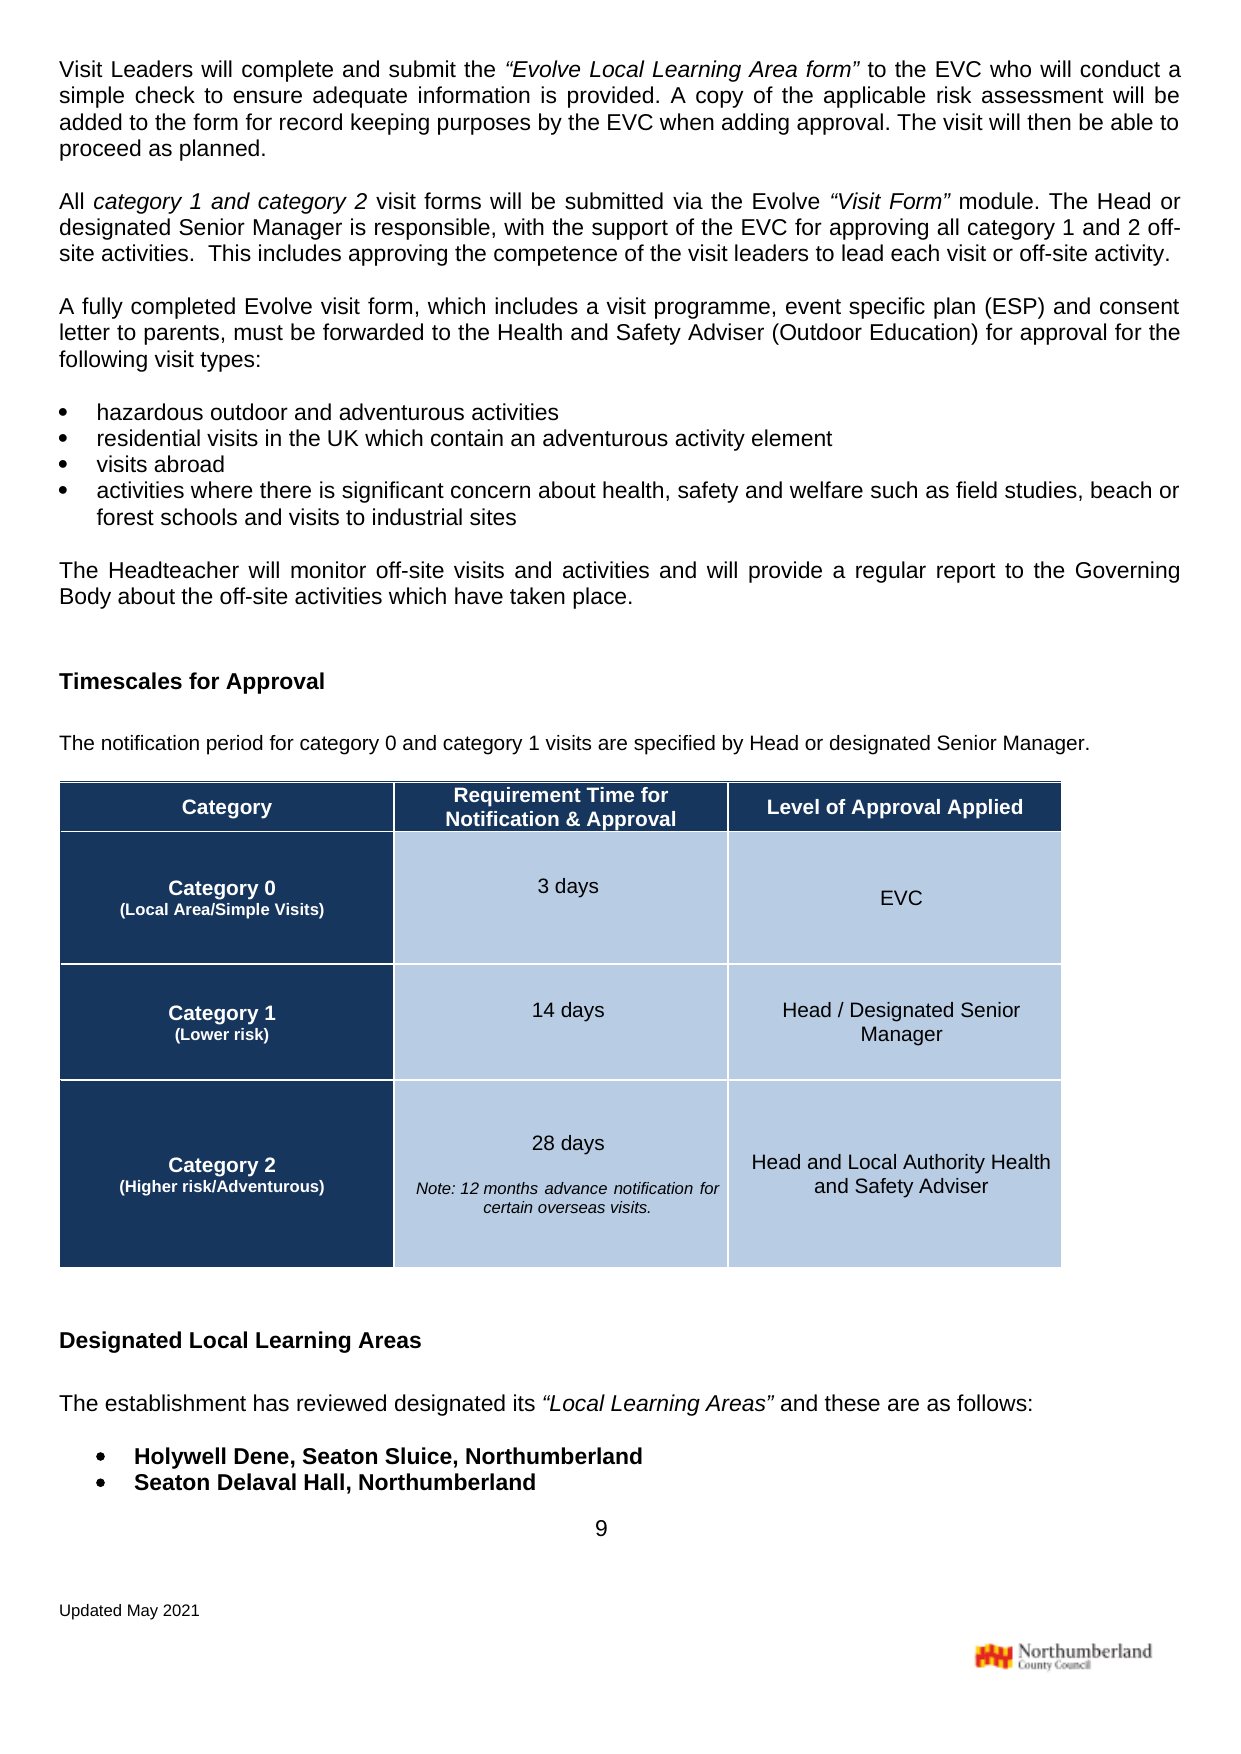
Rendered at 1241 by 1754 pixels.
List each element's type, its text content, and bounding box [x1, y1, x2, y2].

text The notification period for category 0 and category 1 visits are specified by Head or designated Senior Manager. [59, 731, 1181, 755]
table_cell Category 1 (Lower risk) [60, 964, 393, 1079]
table_cell 14 days [395, 965, 727, 1079]
table_cell Category 2 (Higher risk/Adventurous) [60, 1081, 393, 1267]
list activities where there is significant concern about health, safety and welfare such as field studies, beach or forest schools and visits to industrial sites [59, 477, 1181, 530]
table_cell 3 days [395, 832, 727, 963]
list Seaton Delaval Hall, Northumberland [96, 1469, 1181, 1496]
table_cell EVC [729, 832, 1061, 963]
picture [961, 1616, 1168, 1679]
text Visit Leaders will complete and submit the “Evolve Local Learning Area form” to the EVC who will conduct a simple check to ensure adequate information is provided. A copy of the applicable risk assessment will be added to the form for record keeping purposes by the EVC when adding approval. The visit will then be able to proceed as planned. [59, 56, 1181, 161]
table_cell Category 0 (Local Area/Simple Visits) [60, 832, 393, 963]
text A fully completed Evolve visit form, which includes a visit programme, event specific plan (ESP) and consent letter to parents, must be forwarded to the Health and Safety Adviser (Outdoor Education) for approval for the following visit types: [59, 293, 1181, 372]
list hazardous outdoor and adventurous activities [59, 398, 1181, 425]
table_cell 28 days Note: 12 months advance notification for certain overseas visits. [395, 1081, 727, 1267]
subtitle Timescales for Approval [59, 668, 1181, 694]
table_cell Head / Designated Senior Manager [729, 965, 1061, 1079]
list Holywell Dene, Seaton Sluice, Northumberland [96, 1443, 1181, 1469]
text The establishment has reviewed designated its “Local Learning Areas” and these are as follows: [59, 1390, 1181, 1417]
text All category 1 and category 2 visit forms will be submitted via the Evolve “Visit Form” module. The Head or designated Senior Manager is responsible, with the support of the EVC for approving all category 1 and 2 off-site activities. This includes approving the competence of the visit leaders to lead each visit or off-site activity. [59, 188, 1181, 267]
table_header Requirement Time for Notification & Approval [395, 783, 727, 831]
list visits abroad [59, 451, 1181, 477]
list residential visits in the UK which contain an adventurous activity element [59, 425, 1181, 451]
table_header Level of Approval Applied [729, 783, 1061, 831]
table_cell Head and Local Authority Health and Safety Adviser [729, 1081, 1061, 1267]
table_header Category [60, 783, 393, 831]
subtitle Designated Local Learning Areas [59, 1327, 1181, 1354]
text The Headteacher will monitor off-site visits and activities and will provide a regular report to the Governing Body about the off-site activities which have taken place. [59, 557, 1181, 609]
